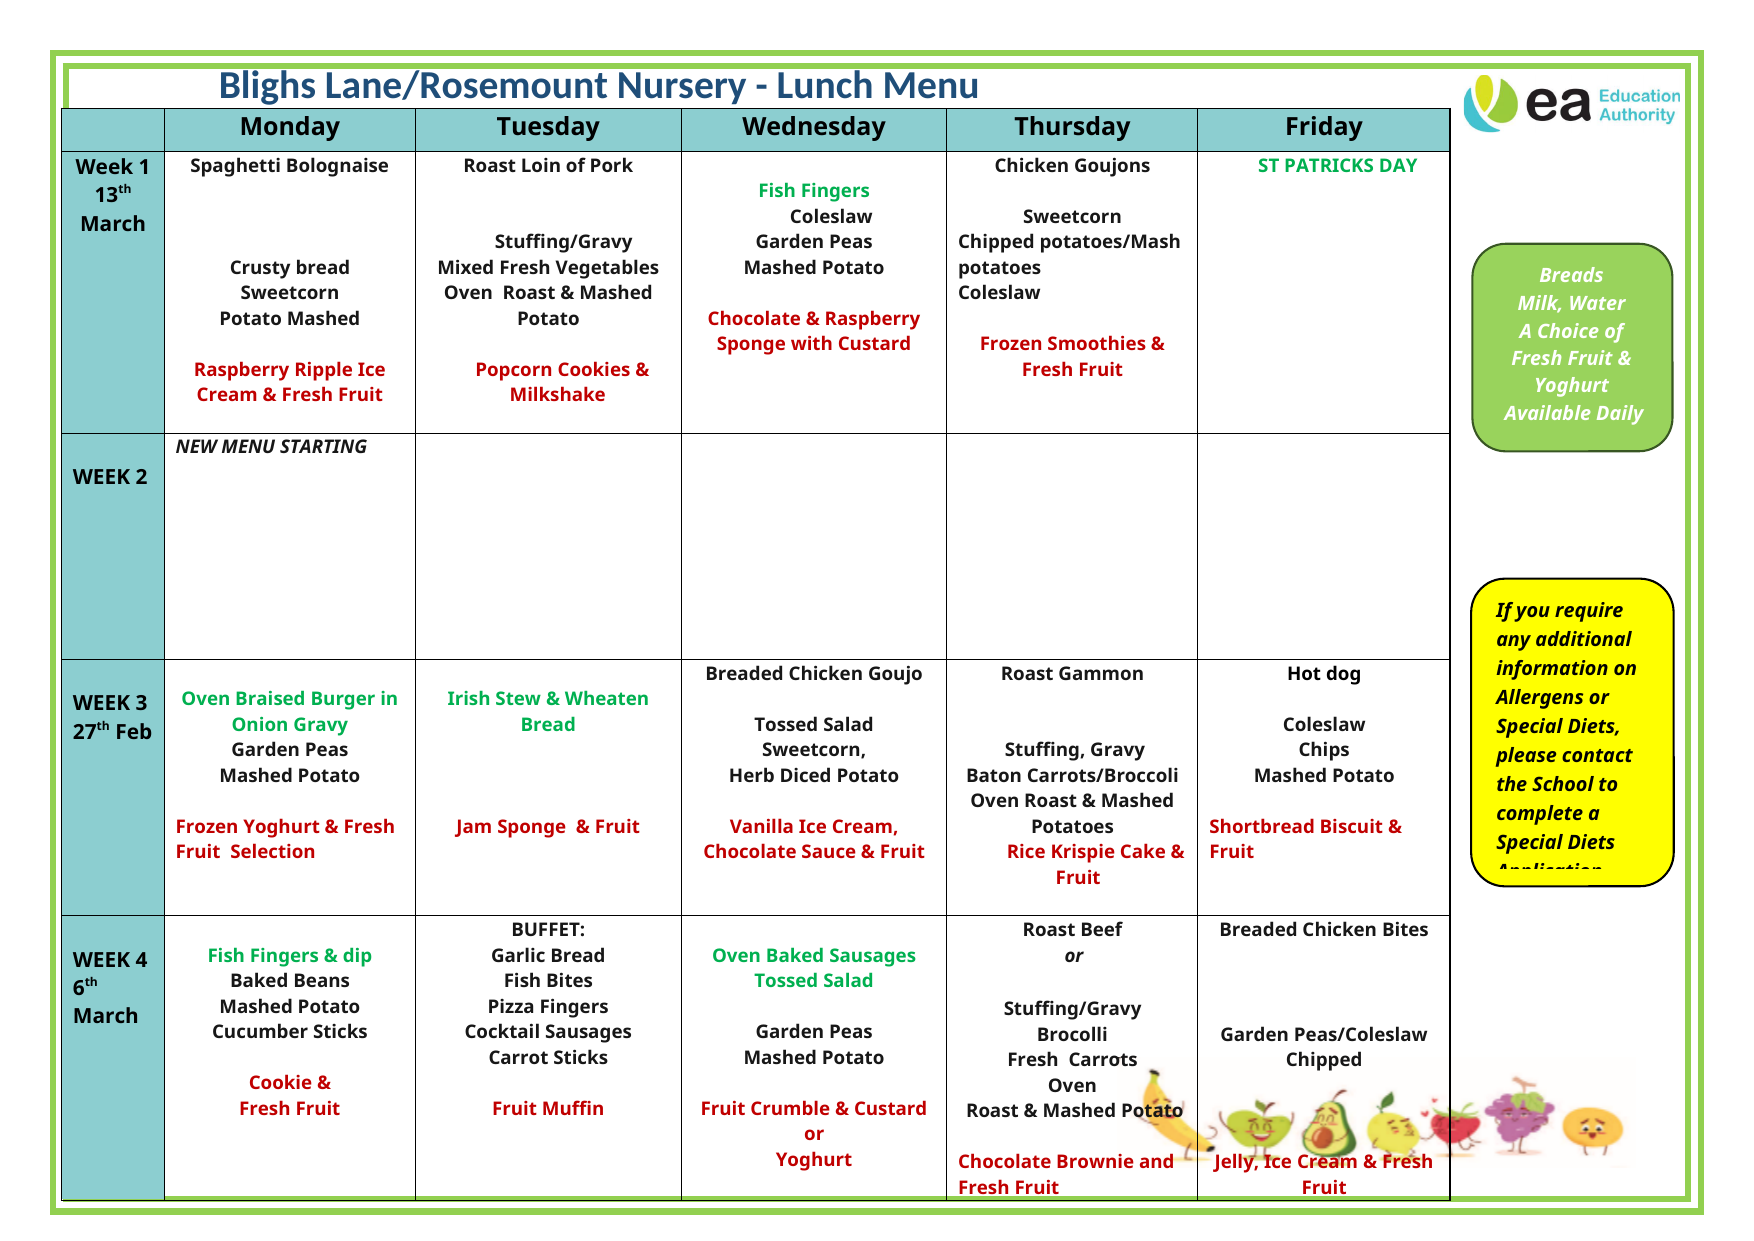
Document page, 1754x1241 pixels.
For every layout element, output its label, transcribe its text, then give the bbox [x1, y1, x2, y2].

picture [1451, 1057, 1636, 1168]
table_cell Roast Beef or Stuffing/Gravy Brocolli Fresh Carrots Oven Roast & Mashed Potato Chocolate Brownie and Fresh Fruit [947, 916, 1197, 1199]
table_cell NEW MENU STARTING [165, 434, 415, 659]
table_cell WEEK 3 27th Feb [62, 660, 164, 915]
table_header Friday [1198, 109, 1449, 151]
table_header Wednesday [682, 109, 946, 151]
table_cell Roast Gammon Stuffing, Gravy Baton Carrots/Broccoli Oven Roast & Mashed Potatoes Rice Krispie Cake & Fruit [947, 660, 1197, 915]
table_cell Irish Stew & Wheaten Bread Jam Sponge & Fruit [416, 660, 681, 915]
table_cell Spaghetti Bolognaise Crusty bread Sweetcorn Potato Mashed Raspberry Ripple Ice Cream & Fresh Fruit [165, 152, 415, 433]
table_cell WEEK 4 6th March [62, 916, 164, 1199]
table_cell Breaded Chicken Goujo Tossed Salad Sweetcorn, Herb Diced Potato Vanilla Ice Cream, Chocolate Sauce & Fruit [682, 660, 946, 915]
table_cell WEEK 2 [62, 434, 164, 659]
table_cell Fish Fingers & dip Baked Beans Mashed Potato Cucumber Sticks Cookie & Fresh Fruit [165, 916, 415, 1199]
table_cell Week 1 13th March [62, 152, 164, 433]
table_cell [1198, 434, 1449, 659]
table_header Tuesday [416, 109, 681, 151]
table_cell Breaded Chicken Bites Garden Peas/Coleslaw Chipped Jelly, Ice Cream & Fresh Fruit [1198, 916, 1449, 1199]
table_cell Chicken Goujons Sweetcorn Chipped potatoes/Mash potatoes Coleslaw Frozen Smoothies & Fresh Fruit [947, 152, 1197, 433]
table_header Thursday [947, 109, 1197, 151]
table_cell [947, 434, 1197, 659]
table_cell Oven Baked Sausages Tossed Salad Garden Peas Mashed Potato Fruit Crumble & Custard or Yoghurt [682, 916, 946, 1199]
table_cell ST PATRICKS DAY [1198, 152, 1449, 433]
table_header [62, 109, 164, 151]
table_cell Oven Braised Burger in Onion Gravy Garden Peas Mashed Potato Frozen Yoghurt & Fresh Fruit Selection [165, 660, 415, 915]
table_cell [682, 434, 946, 659]
table_cell BUFFET: Garlic Bread Fish Bites Pizza Fingers Cocktail Sausages Carrot Sticks Fruit Muffin [416, 916, 681, 1199]
table_cell Roast Loin of Pork Stuffing/Gravy Mixed Fresh Vegetables Oven Roast & Mashed Potato Popcorn Cookies & Milkshake [416, 152, 681, 433]
picture [1463, 75, 1680, 133]
table_cell Hot dog Coleslaw Chips Mashed Potato Shortbread Biscuit & Fruit [1198, 660, 1449, 915]
table_cell Fish Fingers Coleslaw Garden Peas Mashed Potato Chocolate & Raspberry Sponge with Custard [682, 152, 946, 433]
table_header Monday [165, 109, 415, 151]
table_cell [416, 434, 681, 659]
